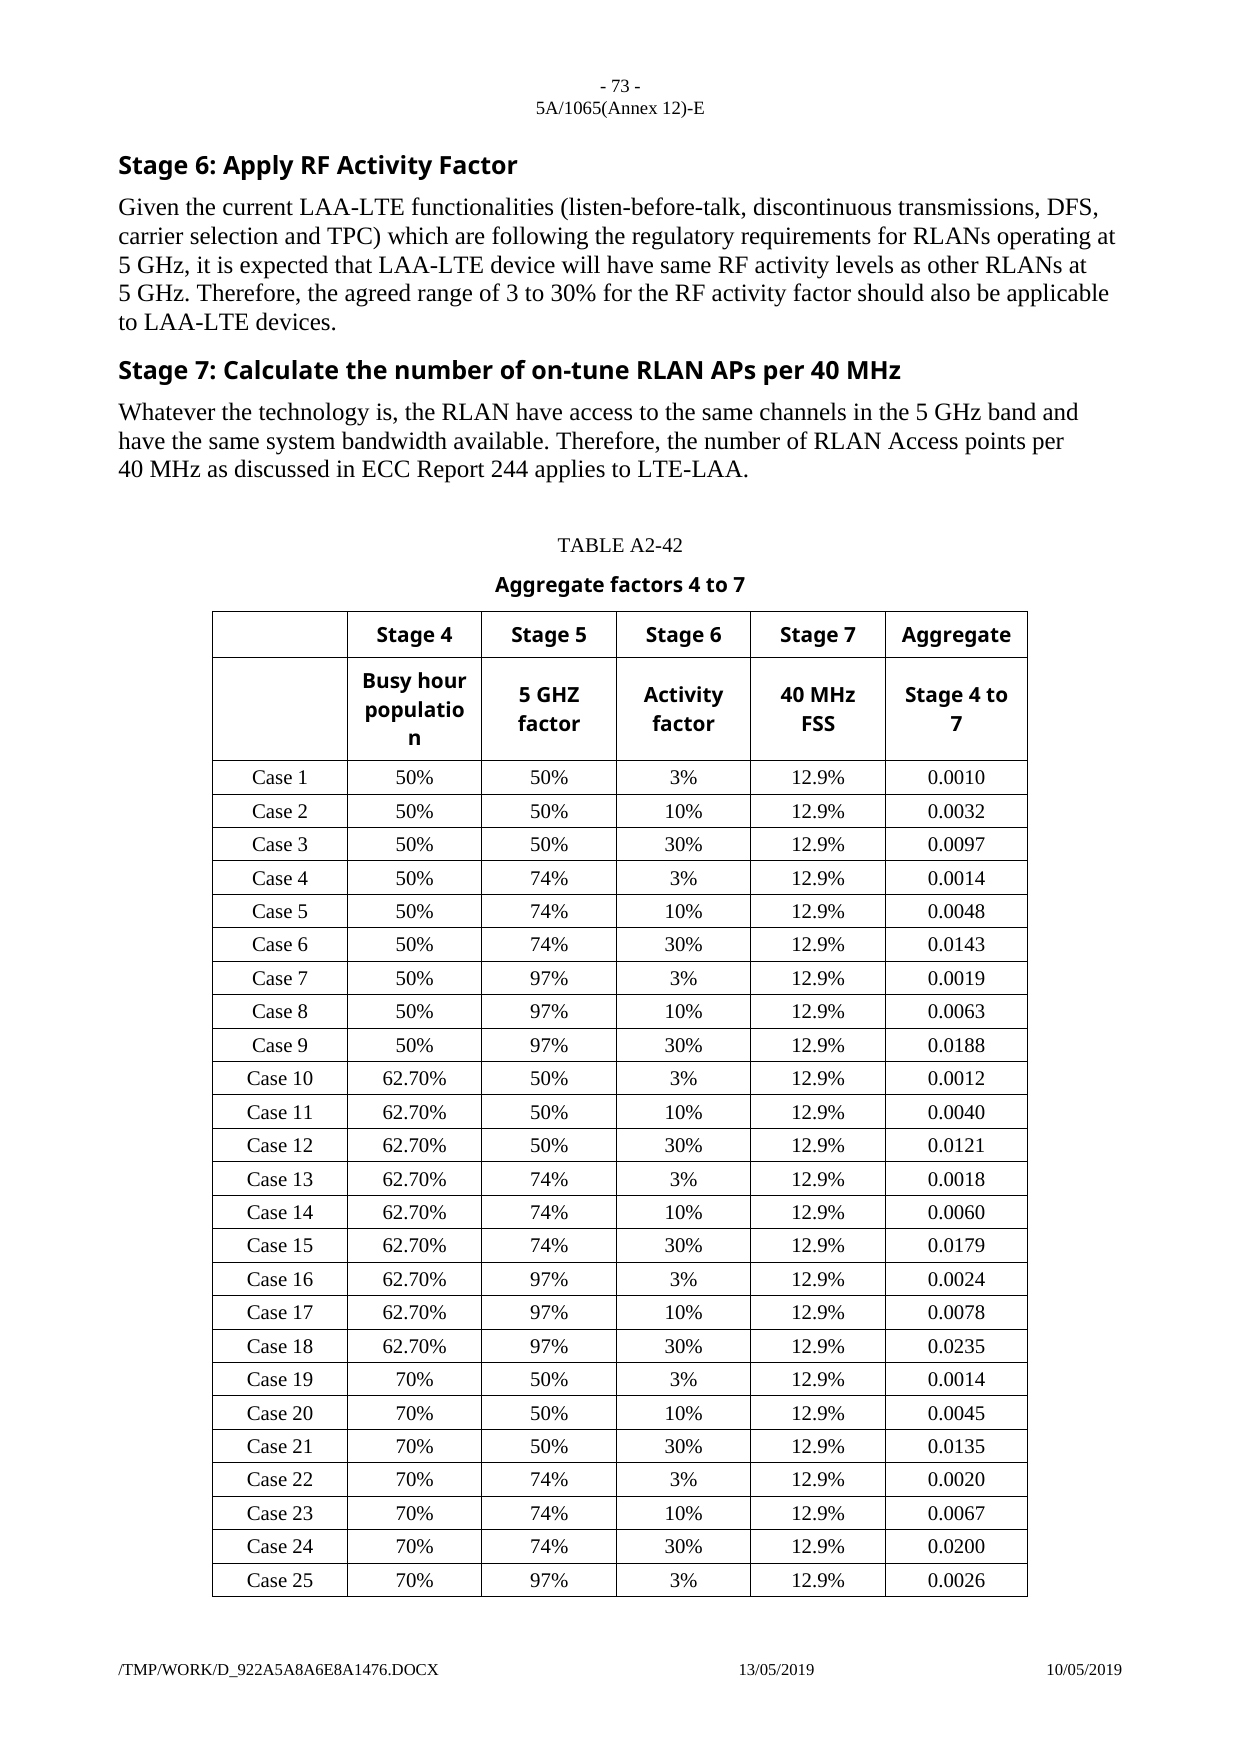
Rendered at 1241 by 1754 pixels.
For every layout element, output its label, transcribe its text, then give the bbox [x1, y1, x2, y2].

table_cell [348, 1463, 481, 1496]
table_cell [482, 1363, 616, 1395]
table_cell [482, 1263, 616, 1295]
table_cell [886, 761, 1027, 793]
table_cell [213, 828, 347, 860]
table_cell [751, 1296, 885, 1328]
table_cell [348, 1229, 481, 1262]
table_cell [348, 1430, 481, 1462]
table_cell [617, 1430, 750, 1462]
text Table A2-42 [118, 533, 1122, 557]
subtitle Stage 6: Apply RF Activity Factor [118, 148, 1122, 182]
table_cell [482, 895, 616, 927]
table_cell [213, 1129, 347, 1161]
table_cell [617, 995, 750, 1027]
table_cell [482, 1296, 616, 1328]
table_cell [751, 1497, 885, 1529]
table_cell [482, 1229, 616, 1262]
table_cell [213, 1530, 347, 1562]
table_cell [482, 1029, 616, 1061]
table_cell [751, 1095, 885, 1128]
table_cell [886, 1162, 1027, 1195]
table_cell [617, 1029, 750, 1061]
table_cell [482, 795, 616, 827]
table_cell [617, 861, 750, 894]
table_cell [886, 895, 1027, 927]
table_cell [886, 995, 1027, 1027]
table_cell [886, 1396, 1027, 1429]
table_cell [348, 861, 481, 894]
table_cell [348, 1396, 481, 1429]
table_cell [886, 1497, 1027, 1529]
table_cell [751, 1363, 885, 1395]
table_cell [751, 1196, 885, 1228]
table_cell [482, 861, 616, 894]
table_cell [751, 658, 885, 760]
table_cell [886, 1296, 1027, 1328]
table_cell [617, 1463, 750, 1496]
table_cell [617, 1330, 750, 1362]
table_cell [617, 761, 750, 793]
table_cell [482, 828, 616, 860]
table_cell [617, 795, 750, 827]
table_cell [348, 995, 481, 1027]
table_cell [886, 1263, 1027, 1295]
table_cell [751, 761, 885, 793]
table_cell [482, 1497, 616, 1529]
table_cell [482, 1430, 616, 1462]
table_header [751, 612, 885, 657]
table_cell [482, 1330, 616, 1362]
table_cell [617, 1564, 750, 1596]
subtitle Stage 7: Calculate the number of on-tune RLAN APs per 40 MHz [118, 353, 1122, 387]
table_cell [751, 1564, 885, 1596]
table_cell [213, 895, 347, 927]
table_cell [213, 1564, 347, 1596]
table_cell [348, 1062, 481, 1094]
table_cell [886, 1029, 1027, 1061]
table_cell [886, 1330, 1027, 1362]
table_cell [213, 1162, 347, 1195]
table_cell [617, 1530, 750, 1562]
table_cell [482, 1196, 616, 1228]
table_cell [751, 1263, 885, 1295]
text Whatever the technology is, the RLAN have access to the same channels in the 5 GHz band and have the same system bandwidth available. Therefore, the number of RLAN Access points per 40 MHz as discussed in ECC Report 244 applies to LTE-LAA. [118, 397, 1122, 483]
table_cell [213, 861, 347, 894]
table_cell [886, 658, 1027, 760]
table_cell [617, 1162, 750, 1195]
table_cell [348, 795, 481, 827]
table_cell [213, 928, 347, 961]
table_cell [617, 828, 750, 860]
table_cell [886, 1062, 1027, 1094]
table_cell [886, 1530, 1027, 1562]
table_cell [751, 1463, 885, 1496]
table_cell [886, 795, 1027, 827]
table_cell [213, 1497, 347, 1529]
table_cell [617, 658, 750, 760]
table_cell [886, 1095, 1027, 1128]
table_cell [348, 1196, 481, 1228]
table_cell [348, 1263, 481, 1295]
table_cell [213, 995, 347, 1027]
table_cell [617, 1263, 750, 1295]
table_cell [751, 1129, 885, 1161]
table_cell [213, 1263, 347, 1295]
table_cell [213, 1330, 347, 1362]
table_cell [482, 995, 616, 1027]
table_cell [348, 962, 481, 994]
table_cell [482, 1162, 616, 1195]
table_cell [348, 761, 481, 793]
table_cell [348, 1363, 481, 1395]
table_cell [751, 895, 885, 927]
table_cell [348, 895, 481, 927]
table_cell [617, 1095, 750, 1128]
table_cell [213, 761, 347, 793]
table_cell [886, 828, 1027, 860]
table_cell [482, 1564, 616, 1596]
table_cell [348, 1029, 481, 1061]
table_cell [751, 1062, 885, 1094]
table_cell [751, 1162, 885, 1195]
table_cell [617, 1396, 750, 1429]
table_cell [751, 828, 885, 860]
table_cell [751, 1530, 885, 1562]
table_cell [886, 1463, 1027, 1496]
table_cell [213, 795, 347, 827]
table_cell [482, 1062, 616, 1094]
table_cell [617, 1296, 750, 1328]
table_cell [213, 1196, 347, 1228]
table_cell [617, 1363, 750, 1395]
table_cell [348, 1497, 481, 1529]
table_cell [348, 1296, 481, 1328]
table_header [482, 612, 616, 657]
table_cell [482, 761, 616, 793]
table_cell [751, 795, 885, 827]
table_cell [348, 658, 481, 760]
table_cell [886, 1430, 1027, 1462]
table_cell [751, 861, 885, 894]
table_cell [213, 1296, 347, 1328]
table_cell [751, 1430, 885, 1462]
title Aggregate factors 4 to 7 [118, 570, 1122, 598]
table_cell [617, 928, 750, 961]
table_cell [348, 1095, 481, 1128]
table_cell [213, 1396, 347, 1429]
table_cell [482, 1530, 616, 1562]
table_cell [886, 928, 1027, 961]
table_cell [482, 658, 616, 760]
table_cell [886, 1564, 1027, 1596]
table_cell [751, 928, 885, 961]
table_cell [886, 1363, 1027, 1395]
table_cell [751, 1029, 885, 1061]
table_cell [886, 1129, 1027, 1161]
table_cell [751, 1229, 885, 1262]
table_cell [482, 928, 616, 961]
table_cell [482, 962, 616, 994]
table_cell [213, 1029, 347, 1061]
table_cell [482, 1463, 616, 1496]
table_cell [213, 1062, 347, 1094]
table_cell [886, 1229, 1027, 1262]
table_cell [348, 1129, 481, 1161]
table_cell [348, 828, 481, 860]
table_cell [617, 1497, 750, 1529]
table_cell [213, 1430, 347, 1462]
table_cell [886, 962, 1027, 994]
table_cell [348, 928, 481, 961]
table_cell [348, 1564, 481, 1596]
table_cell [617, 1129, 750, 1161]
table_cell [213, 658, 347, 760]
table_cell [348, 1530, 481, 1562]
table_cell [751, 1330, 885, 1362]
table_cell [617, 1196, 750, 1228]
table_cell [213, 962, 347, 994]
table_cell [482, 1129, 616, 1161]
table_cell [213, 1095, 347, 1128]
text Given the current LAA-LTE functionalities (listen-before-talk, discontinuous transmissions, DFS, carrier selection and TPC) which are following the regulatory requirements for RLANs operating at 5 GHz, it is expected that LAA-LTE device will have same RF activity levels as other RLANs at 5 GHz. Therefore, the agreed range of 3 to 30% for the RF activity factor should also be applicable to LAA-LTE devices. [118, 192, 1122, 336]
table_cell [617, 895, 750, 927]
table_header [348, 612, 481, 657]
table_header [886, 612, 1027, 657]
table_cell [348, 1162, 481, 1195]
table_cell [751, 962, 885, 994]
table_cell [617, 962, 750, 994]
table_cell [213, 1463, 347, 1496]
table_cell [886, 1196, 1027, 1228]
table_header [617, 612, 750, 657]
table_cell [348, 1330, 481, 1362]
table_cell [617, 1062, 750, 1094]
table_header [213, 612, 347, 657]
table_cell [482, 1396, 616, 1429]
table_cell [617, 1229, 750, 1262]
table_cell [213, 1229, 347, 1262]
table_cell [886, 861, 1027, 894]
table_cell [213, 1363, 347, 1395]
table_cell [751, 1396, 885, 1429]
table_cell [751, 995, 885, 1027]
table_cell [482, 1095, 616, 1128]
